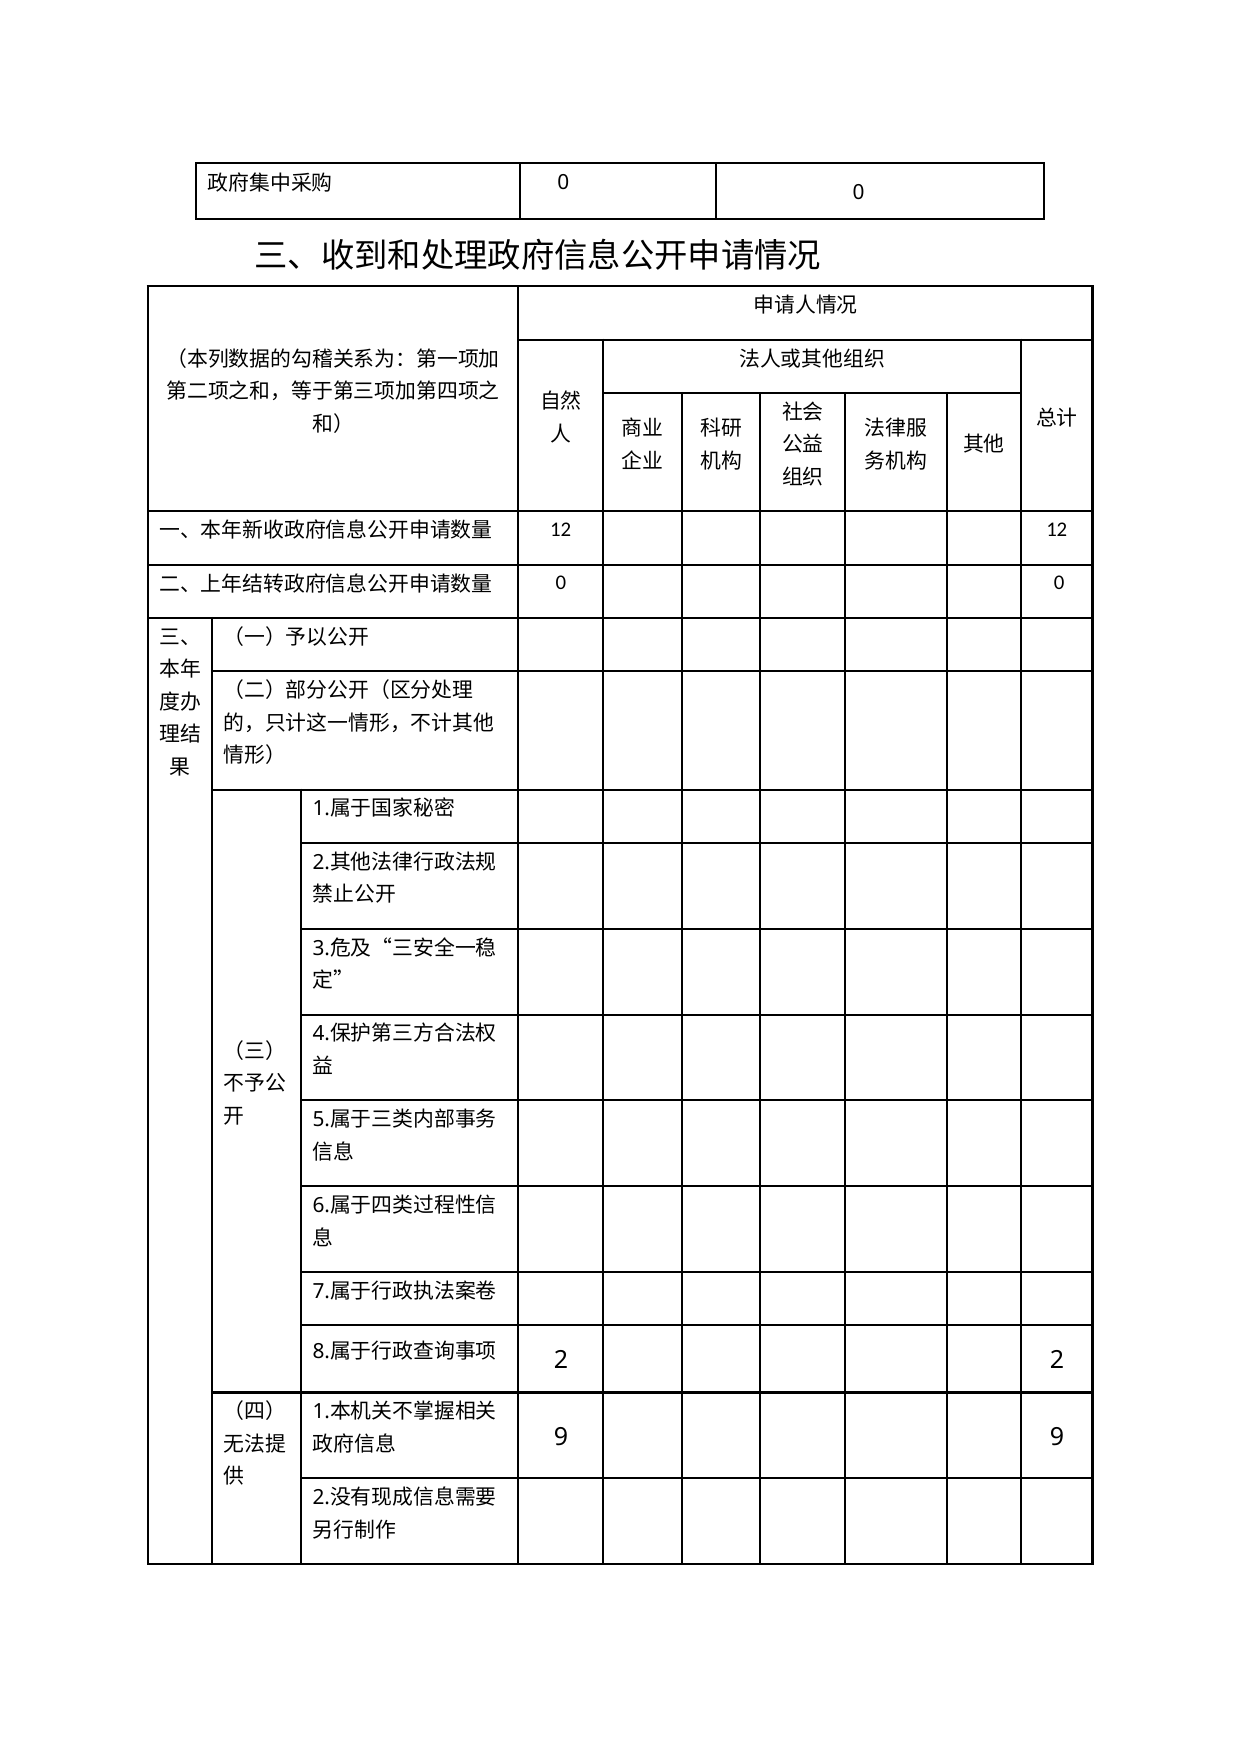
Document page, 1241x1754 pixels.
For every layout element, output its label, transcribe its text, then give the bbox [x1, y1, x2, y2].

table_cell [519, 1273, 602, 1324]
table_cell [948, 1394, 1020, 1477]
table_cell [604, 844, 681, 928]
table_header 申请人情况 [519, 287, 1091, 338]
table_cell [519, 844, 602, 928]
table_cell [948, 930, 1020, 1013]
table_cell [1022, 791, 1091, 842]
table_cell [604, 1016, 681, 1099]
table_cell [948, 1326, 1020, 1391]
table_cell [761, 930, 844, 1013]
table_cell [761, 1016, 844, 1099]
table_cell 9 [1022, 1394, 1091, 1477]
table_cell [1022, 844, 1091, 928]
table_cell [604, 1101, 681, 1185]
table_cell [604, 619, 681, 670]
table_cell （一）予以公开 [213, 619, 517, 670]
table_cell [683, 1326, 759, 1391]
table_cell 2.没有现成信息需要另行制作 [302, 1479, 517, 1563]
text 三、收到和处理政府信息公开申请情况 [187, 220, 1053, 285]
table_cell 商业企业 [604, 394, 681, 510]
table_cell 法律服务机构 [846, 394, 946, 510]
table_cell 12 [1022, 512, 1091, 563]
table_cell [846, 619, 946, 670]
table_cell 科研机构 [683, 394, 759, 510]
table_cell [948, 844, 1020, 928]
table_cell [1022, 1016, 1091, 1099]
table_cell [761, 1101, 844, 1185]
table_cell [761, 619, 844, 670]
table_cell [948, 1016, 1020, 1099]
table_cell [761, 1394, 844, 1477]
table_cell [1022, 1479, 1091, 1563]
table_cell 1.本机关不掌握相关政府信息 [302, 1394, 517, 1477]
table_cell [519, 1016, 602, 1099]
table_cell （四）无法提供 [213, 1394, 300, 1563]
table_cell 2.其他法律行政法规禁止公开 [302, 844, 517, 928]
table_cell [683, 1187, 759, 1271]
table_cell [761, 1326, 844, 1391]
table_cell [683, 1101, 759, 1185]
table_cell [519, 672, 602, 788]
table_cell [948, 1187, 1020, 1271]
table_cell [761, 512, 844, 563]
table_header （本列数据的勾稽关系为：第一项加第二项之和，等于第三项加第四项之和） [149, 287, 517, 510]
table_cell [846, 791, 946, 842]
table_cell 一、本年新收政府信息公开申请数量 [149, 512, 517, 563]
table_cell [846, 672, 946, 788]
table_cell [683, 1479, 759, 1563]
table_cell [846, 930, 946, 1013]
table_cell [846, 512, 946, 563]
table_cell 0 [717, 164, 1043, 218]
table_cell 8.属于行政查询事项 [302, 1326, 517, 1391]
table_cell 9 [519, 1394, 602, 1477]
table_cell [948, 1101, 1020, 1185]
table_cell [948, 672, 1020, 788]
table_cell [846, 1101, 946, 1185]
table_cell [846, 1479, 946, 1563]
table_cell [1022, 1187, 1091, 1271]
table_cell 三、本年度办理结果 [149, 619, 211, 1563]
table_cell [761, 1273, 844, 1324]
table_cell [761, 1479, 844, 1563]
table_cell 其他 [948, 394, 1020, 510]
table_cell [604, 1326, 681, 1391]
table_cell [683, 566, 759, 617]
table_cell 0 [1022, 566, 1091, 617]
table_cell 5.属于三类内部事务信息 [302, 1101, 517, 1185]
table_cell 2 [519, 1326, 602, 1391]
table_cell [948, 512, 1020, 563]
table_cell [846, 844, 946, 928]
table_cell [761, 566, 844, 617]
table_cell [683, 619, 759, 670]
table_cell [846, 1326, 946, 1391]
table_cell [604, 1394, 681, 1477]
table_cell （二）部分公开（区分处理的，只计这一情形，不计其他情形） [213, 672, 517, 788]
table_cell [761, 672, 844, 788]
table_cell [604, 672, 681, 788]
table_cell 2 [1022, 1326, 1091, 1391]
table_cell [604, 1479, 681, 1563]
table_cell [683, 1273, 759, 1324]
table_cell [604, 566, 681, 617]
table_cell [604, 930, 681, 1013]
table_cell 0 [519, 566, 602, 617]
table_cell [1022, 672, 1091, 788]
table_cell [846, 1187, 946, 1271]
table_cell [683, 512, 759, 563]
table_cell 自然人 [519, 341, 602, 510]
table_cell [683, 672, 759, 788]
table_cell [683, 1016, 759, 1099]
table_cell 社会公益组织 [761, 394, 844, 510]
table_cell [683, 930, 759, 1013]
table_cell [1022, 1101, 1091, 1185]
table_cell [519, 1479, 602, 1563]
table_cell [604, 512, 681, 563]
table_cell [1022, 1273, 1091, 1324]
table_cell [604, 1187, 681, 1271]
table_cell [948, 619, 1020, 670]
table_cell 6.属于四类过程性信息 [302, 1187, 517, 1271]
table_cell [948, 566, 1020, 617]
table_cell [846, 1394, 946, 1477]
table_cell 1.属于国家秘密 [302, 791, 517, 842]
table_cell [846, 1016, 946, 1099]
table_cell [761, 791, 844, 842]
table_cell 7.属于行政执法案卷 [302, 1273, 517, 1324]
table_cell [846, 566, 946, 617]
table_cell [519, 1101, 602, 1185]
table_cell 3.危及“三安全一稳定” [302, 930, 517, 1013]
table_cell [761, 1187, 844, 1271]
table_cell [683, 791, 759, 842]
table_cell 政府集中采购 [197, 164, 519, 218]
table_cell [948, 791, 1020, 842]
table_cell [519, 619, 602, 670]
table_cell [948, 1273, 1020, 1324]
table_cell 总计 [1022, 341, 1091, 510]
table_cell [519, 930, 602, 1013]
table_cell [683, 1394, 759, 1477]
table_cell [846, 1273, 946, 1324]
table_cell [683, 844, 759, 928]
table_cell [519, 791, 602, 842]
table_cell 二、上年结转政府信息公开申请数量 [149, 566, 517, 617]
table_cell 4.保护第三方合法权益 [302, 1016, 517, 1099]
table_cell [604, 791, 681, 842]
table_cell 法人或其他组织 [604, 341, 1020, 392]
table_cell [1022, 930, 1091, 1013]
table_cell （三）不予公开 [213, 791, 300, 1391]
table_cell [519, 1187, 602, 1271]
table_cell [604, 1273, 681, 1324]
table_cell 12 [519, 512, 602, 563]
table_cell [1022, 619, 1091, 670]
table_cell 0 [521, 164, 715, 218]
table_cell [761, 844, 844, 928]
table_cell [948, 1479, 1020, 1563]
